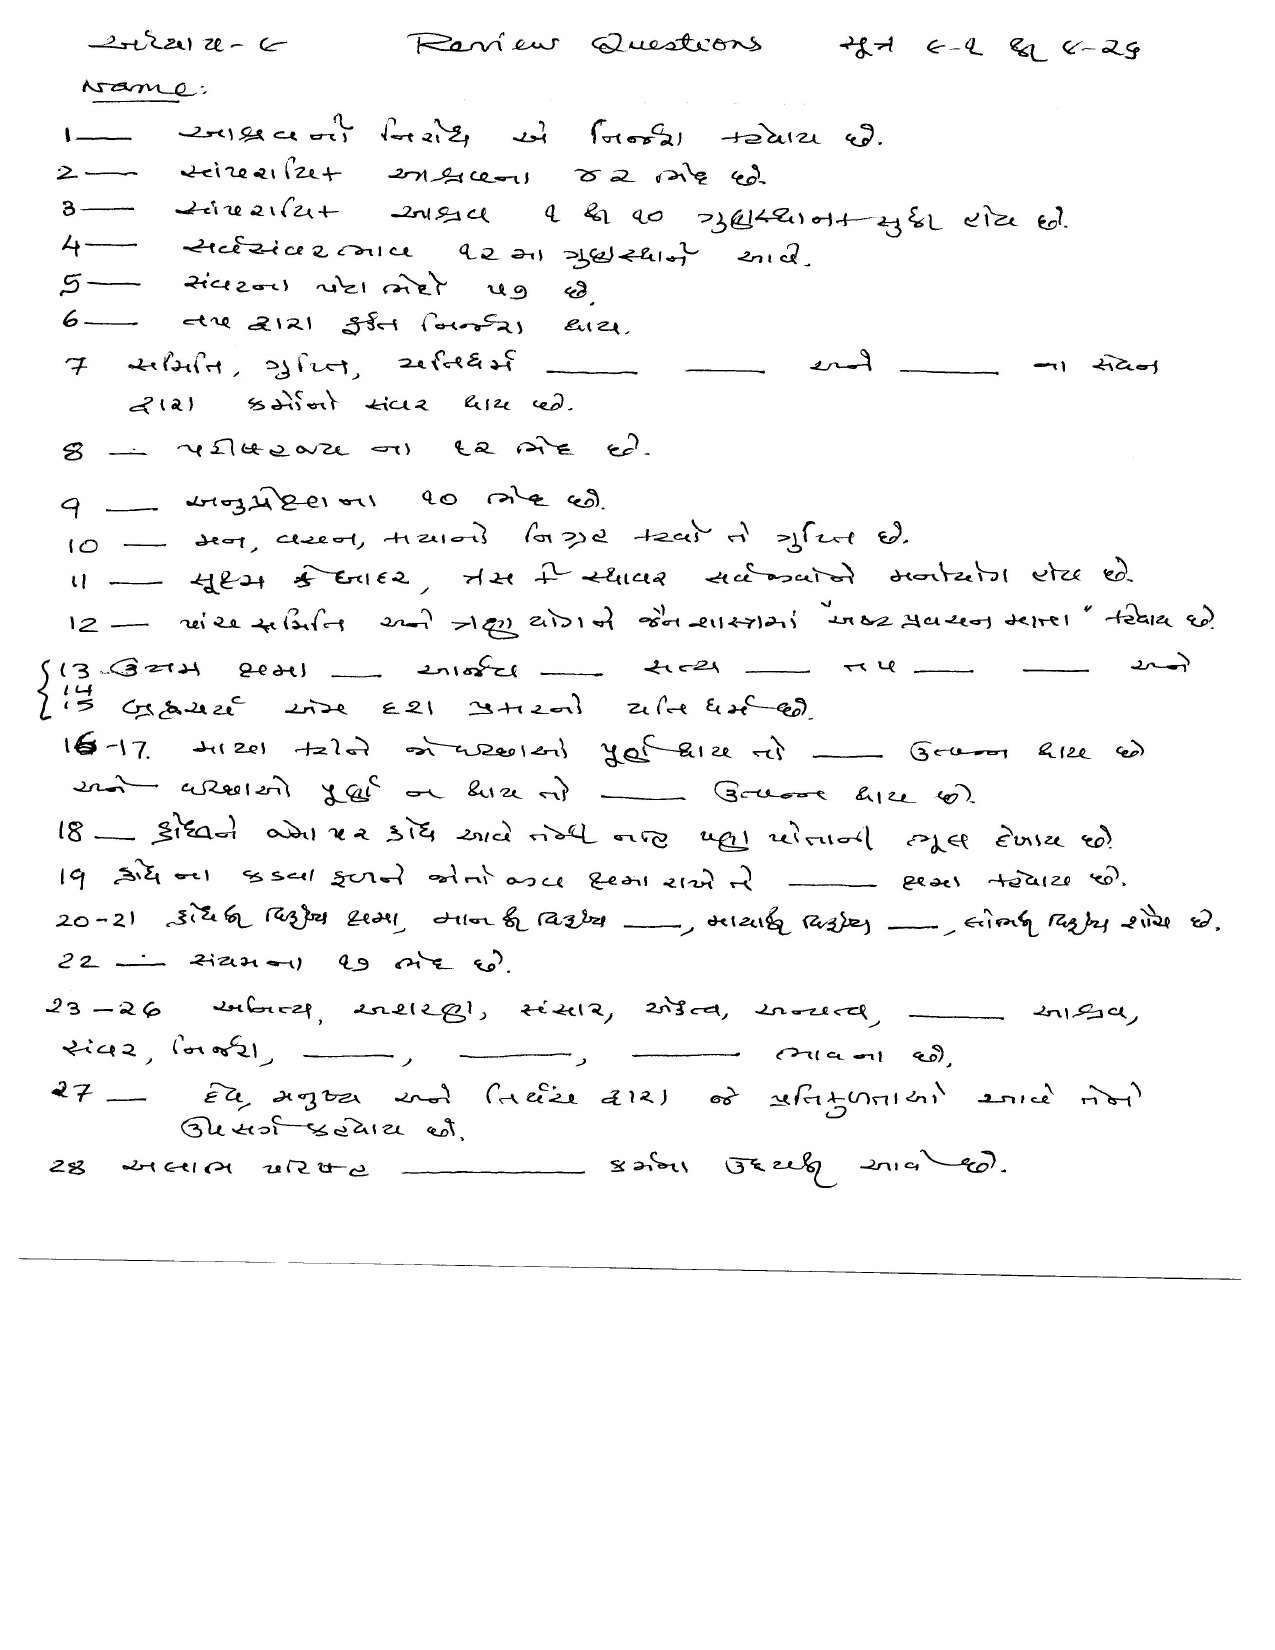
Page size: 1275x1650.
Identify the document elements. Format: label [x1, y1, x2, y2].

picture [19, 19, 1262, 1281]
